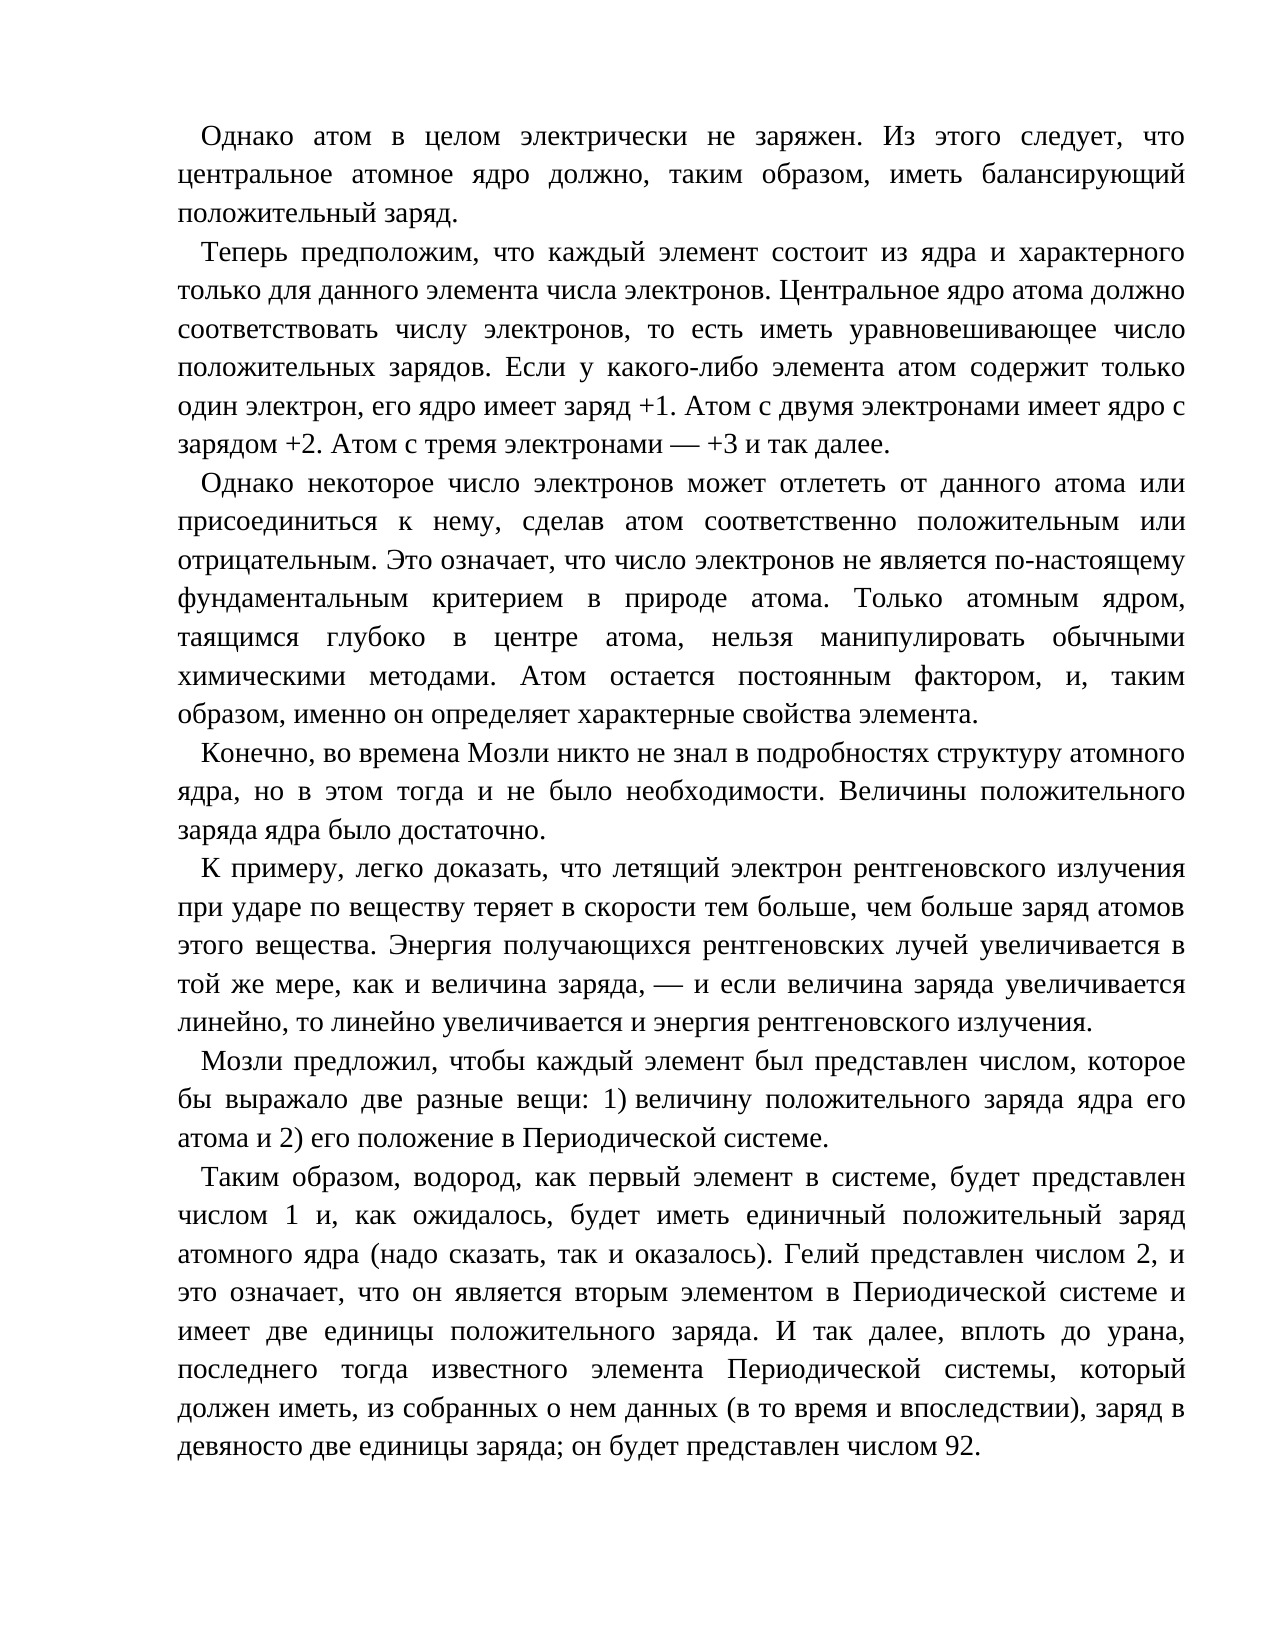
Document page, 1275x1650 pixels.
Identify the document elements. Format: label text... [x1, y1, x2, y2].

text Мозли предложил, чтобы каждый элемент был представлен числом, которое бы выражало две разные вещи: 1) величину положительного заряда ядра его атома и 2) его положение в Периодической системе. [177, 1043, 1186, 1154]
text Однако некоторое число электронов может отлететь от данного атома или присоединиться к нему, сделав атом соответственно положительным или отрицательным. Это означает, что число электронов не является по-настоящему фундаментальным критерием в природе атома. Только атомным ядром, таящимся глубоко в центре атома, нельзя манипулировать обычными химическими методами. Атом остается постоянным фактором, и, таким образом, именно он определяет характерные свойства элемента. [177, 465, 1186, 730]
text Таким образом, водород, как первый элемент в системе, будет представлен числом 1 и, как ожидалось, будет иметь единичный положительный заряд атомного ядра (надо сказать, так и оказалось). Гелий представлен числом 2, и это означает, что он является вторым элементом в Периодической системе и имеет две единицы положительного заряда. И так далее, вплоть до урана, последнего тогда известного элемента Периодической системы, который должен иметь, из собранных о нем данных (в то время и впоследствии), заряд в девяносто две единицы заряда; он будет представлен числом 92. [177, 1159, 1186, 1462]
text Теперь предположим, что каждый элемент состоит из ядра и характерного только для данного элемента числа электронов. Центральное ядро атома должно соответствовать числу электронов, то есть иметь уравновешивающее число положительных зарядов. Если у какого-либо элемента атом содержит только один электрон, его ядро имеет заряд +1. Атом с двумя электронами имеет ядро с зарядом +2. Атом с тремя электронами — +3 и так далее. [177, 234, 1186, 460]
text Однако атом в целом электрически не заряжен. Из этого следует, что центральное атомное ядро должно, таким образом, иметь балансирующий положительный заряд. [177, 118, 1186, 229]
text К примеру, легко доказать, что летящий электрон рентгеновского излучения при ударе по веществу теряет в скорости тем больше, чем больше заряд атомов этого вещества. Энергия получающихся рентгеновских лучей увеличивается в той же мере, как и величина заряда, — и если величина заряда увеличивается линейно, то линейно увеличивается и энергия рентгеновского излучения. [177, 850, 1186, 1038]
text Конечно, во времена Мозли никто не знал в подробностях структуру атомного ядра, но в этом тогда и не было необходимости. Величины положительного заряда ядра было достаточно. [177, 735, 1186, 845]
